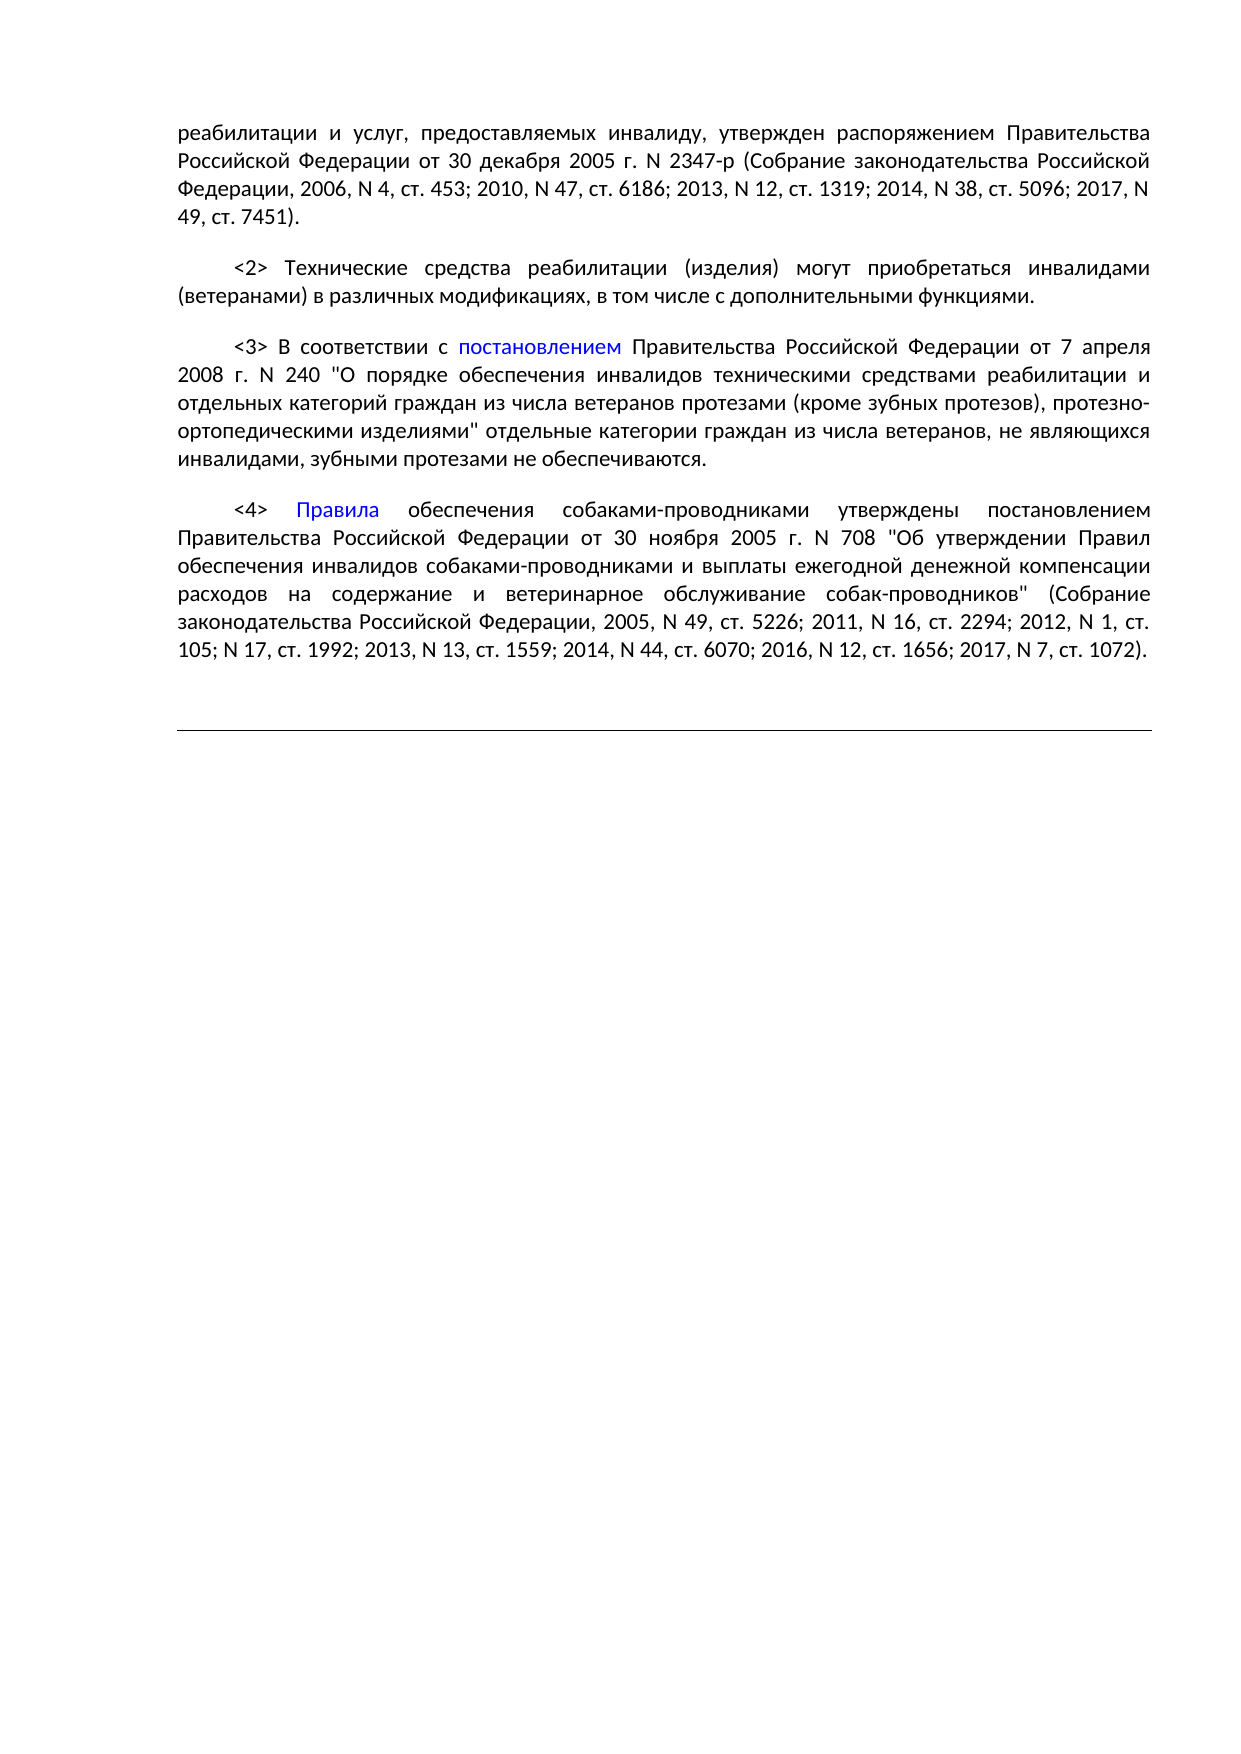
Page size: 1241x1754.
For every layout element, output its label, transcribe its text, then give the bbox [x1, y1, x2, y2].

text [177, 118, 1152, 230]
text <2> Технические средства реабилитации (изделия) могут приобретаться инвалидами (ветеранами) в различных модификациях, в том числе с дополнительными функциями. [177, 253, 1152, 309]
text <3> В соответствии с постановлением Правительства Российской Федерации от 7 апреля 2008 г. N 240 "О порядке обеспечения инвалидов техническими средствами реабилитации и отдельных категорий граждан из числа ветеранов протезами (кроме зубных протезов), протезно-ортопедическими изделиями" отдельные категории граждан из числа ветеранов, не являющихся инвалидами, зубными протезами не обеспечиваются. [177, 332, 1152, 472]
text <4> Правила обеспечения собаками-проводниками утверждены постановлением Правительства Российской Федерации от 30 ноября 2005 г. N 708 "Об утверждении Правил обеспечения инвалидов собаками-проводниками и выплаты ежегодной денежной компенсации расходов на содержание и ветеринарное обслуживание собак-проводников" (Собрание законодательства Российской Федерации, 2005, N 49, ст. 5226; 2011, N 16, ст. 2294; 2012, N 1, ст. 105; N 17, ст. 1992; 2013, N 13, ст. 1559; 2014, N 44, ст. 6070; 2016, N 12, ст. 1656; 2017, N 7, ст. 1072). [177, 495, 1152, 663]
